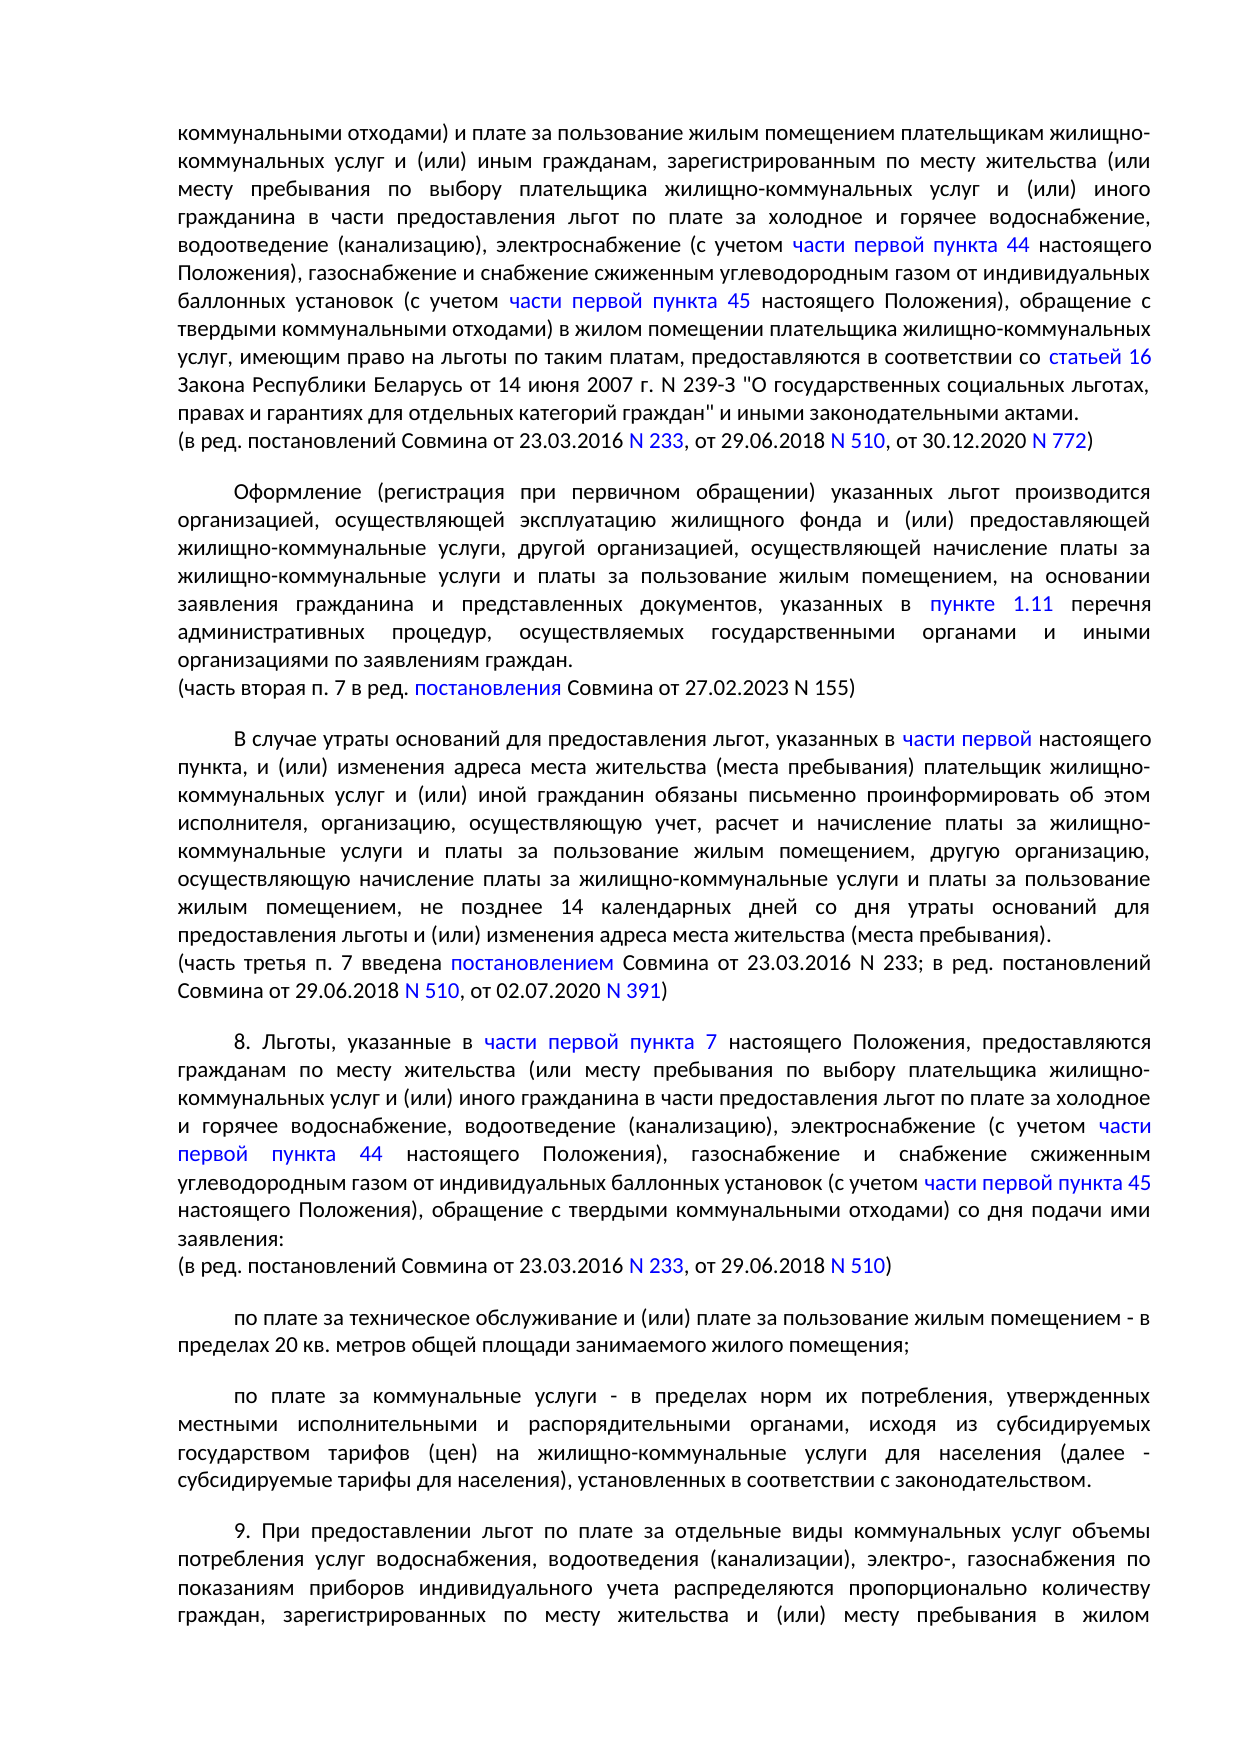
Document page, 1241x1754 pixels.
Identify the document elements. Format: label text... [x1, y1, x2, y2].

text (часть вторая п. 7 в ред. постановления Совмина от 27.02.2023 N 155) [177, 673, 1152, 701]
text (часть третья п. 7 введена постановлением Совмина от 23.03.2016 N 233; в ред. постановлений Совмина от 29.06.2018 N 510, от 02.07.2020 N 391) [177, 948, 1152, 1004]
text по плате за коммунальные услуги - в пределах норм их потребления, утвержденных местными исполнительными и распорядительными органами, исходя из субсидируемых государством тарифов (цен) на жилищно-коммунальные услуги для населения (далее - субсидируемые тарифы для населения), установленных в соответствии с законодательством. [177, 1382, 1152, 1494]
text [177, 1517, 1152, 1629]
text Оформление (регистрация при первичном обращении) указанных льгот производится организацией, осуществляющей эксплуатацию жилищного фонда и (или) предоставляющей жилищно-коммунальные услуги, другой организацией, осуществляющей начисление платы за жилищно-коммунальные услуги и платы за пользование жилым помещением, на основании заявления гражданина и представленных документов, указанных в пункте 1.11 перечня административных процедур, осуществляемых государственными органами и иными организациями по заявлениям граждан. [177, 477, 1152, 673]
text В случае утраты оснований для предоставления льгот, указанных в части первой настоящего пункта, и (или) изменения адреса места жительства (места пребывания) плательщик жилищно-коммунальных услуг и (или) иной гражданин обязаны письменно проинформировать об этом исполнителя, организацию, осуществляющую учет, расчет и начисление платы за жилищно-коммунальные услуги и платы за пользование жилым помещением, другую организацию, осуществляющую начисление платы за жилищно-коммунальные услуги и платы за пользование жилым помещением, не позднее 14 календарных дней со дня утраты оснований для предоставления льготы и (или) изменения адреса места жительства (места пребывания). [177, 724, 1152, 948]
text (в ред. постановлений Совмина от 23.03.2016 N 233, от 29.06.2018 N 510) [177, 1252, 1152, 1280]
text 8. Льготы, указанные в части первой пункта 7 настоящего Положения, предоставляются гражданам по месту жительства (или месту пребывания по выбору плательщика жилищно-коммунальных услуг и (или) иного гражданина в части предоставления льгот по плате за холодное и горячее водоснабжение, водоотведение (канализацию), электроснабжение (с учетом части первой пункта 44 настоящего Положения), газоснабжение и снабжение сжиженным углеводородным газом от индивидуальных баллонных установок (с учетом части первой пункта 45 настоящего Положения), обращение с твердыми коммунальными отходами) со дня подачи ими заявления: [177, 1027, 1152, 1252]
text по плате за техническое обслуживание и (или) плате за пользование жилым помещением - в пределах 20 кв. метров общей площади занимаемого жилого помещения; [177, 1303, 1152, 1359]
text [177, 118, 1152, 426]
text (в ред. постановлений Совмина от 23.03.2016 N 233, от 29.06.2018 N 510, от 30.12.2020 N 772) [177, 426, 1152, 454]
